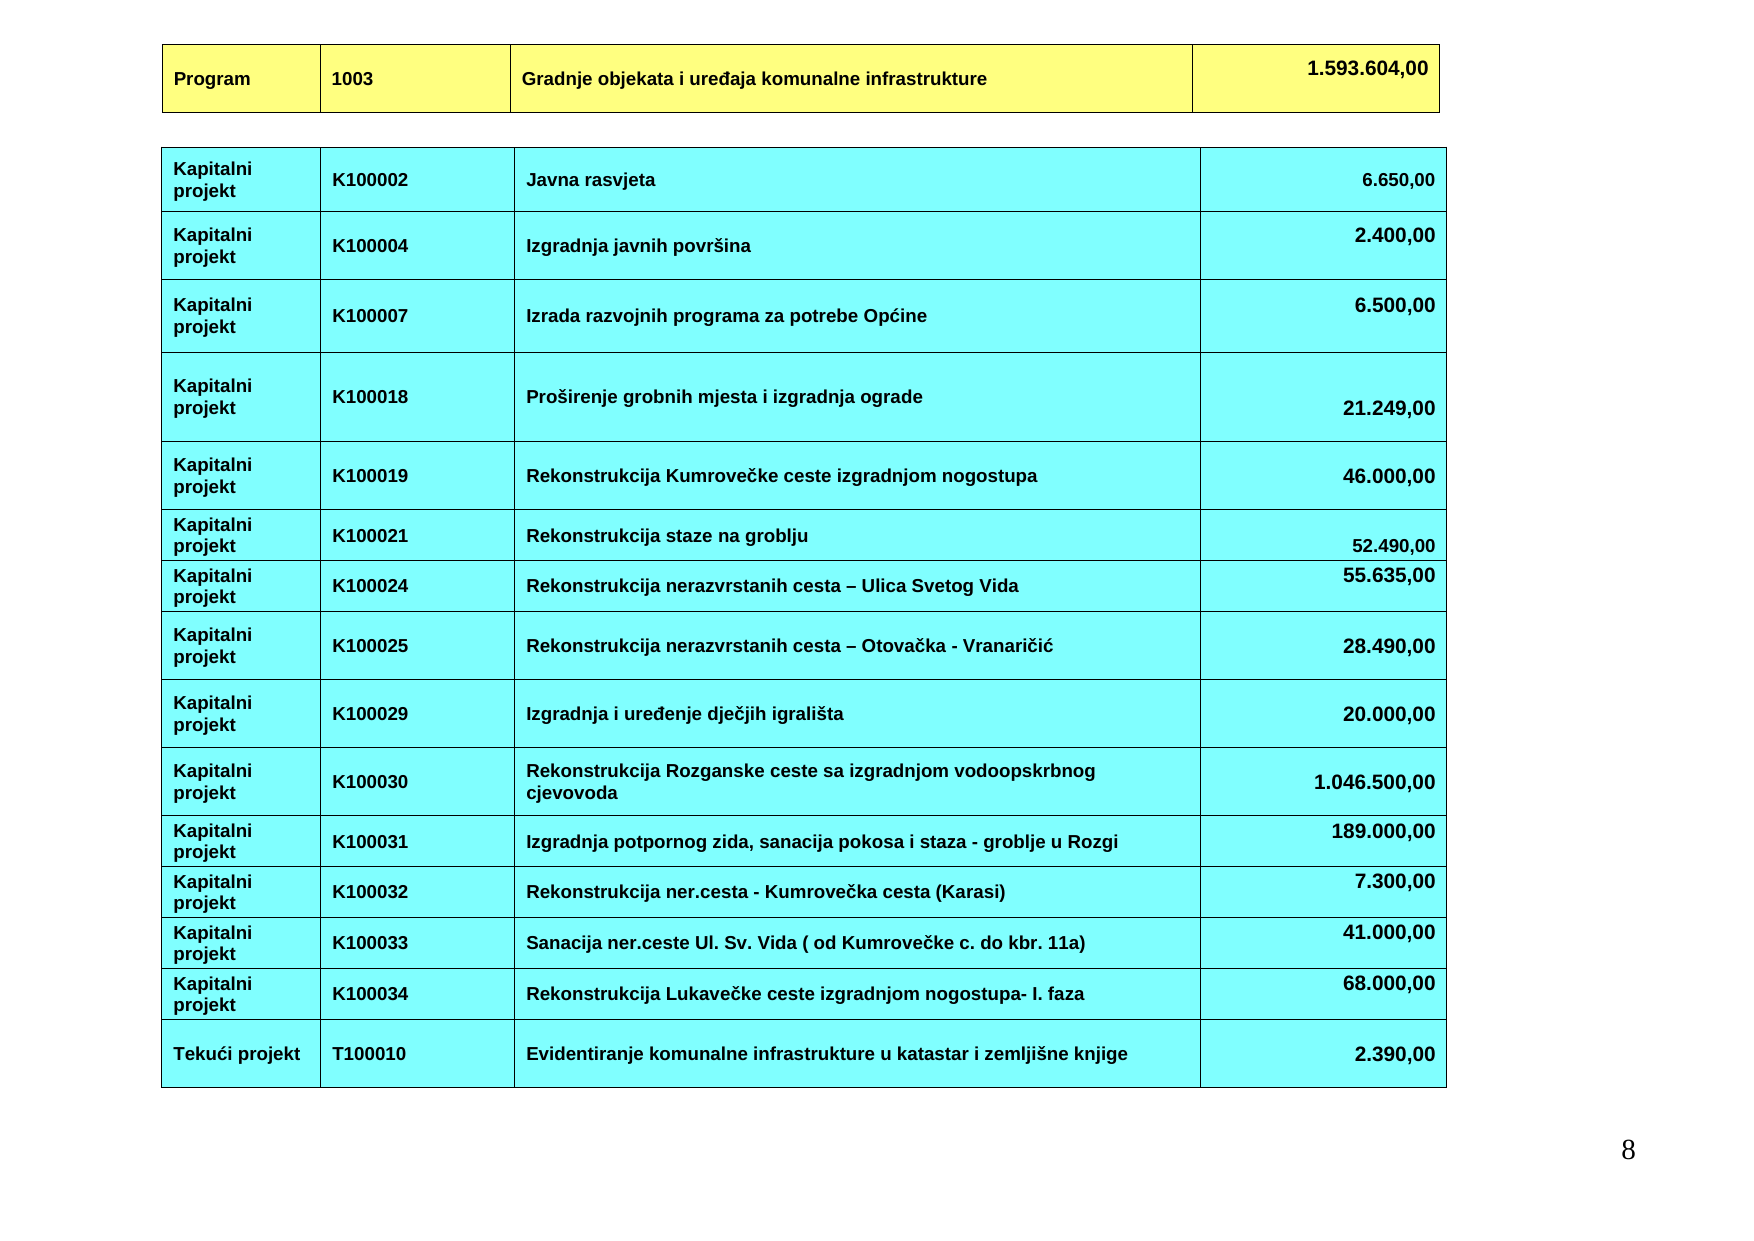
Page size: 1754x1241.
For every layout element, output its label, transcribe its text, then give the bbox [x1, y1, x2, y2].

table_cell Kapitalni projekt [162, 561, 320, 611]
table_cell K100033 [321, 918, 514, 968]
table_cell Tekući projekt [162, 1020, 320, 1087]
table_header 6.650,00 [1201, 148, 1446, 211]
table_cell 6.500,00 [1201, 280, 1446, 352]
table_cell 21.249,00 [1201, 353, 1446, 441]
table_cell Kapitalni projekt [162, 816, 320, 866]
table_cell K100024 [321, 561, 514, 611]
table_cell Rekonstrukcija nerazvrstanih cesta – Ulica Svetog Vida [515, 561, 1200, 611]
table_cell 2.390,00 [1201, 1020, 1446, 1087]
table_cell K100025 [321, 612, 514, 679]
table_header Javna rasvjeta [515, 148, 1200, 211]
table_cell Kapitalni projekt [162, 442, 320, 509]
table_cell K100034 [321, 969, 514, 1019]
table_cell K100029 [321, 680, 514, 747]
table_cell T100010 [321, 1020, 514, 1087]
table_cell Rekonstrukcija staze na groblju [515, 510, 1200, 560]
table_cell Evidentiranje komunalne infrastrukture u katastar i zemljišne knjige [515, 1020, 1200, 1087]
table_cell K100007 [321, 280, 514, 352]
table_cell K100018 [321, 353, 514, 441]
table_cell Rekonstrukcija ner.cesta - Kumrovečka cesta (Karasi) [515, 867, 1200, 917]
table_cell Rekonstrukcija nerazvrstanih cesta – Otovačka - Vranaričić [515, 612, 1200, 679]
table_cell 1003 [321, 45, 510, 112]
table_cell Rekonstrukcija Lukavečke ceste izgradnjom nogostupa- I. faza [515, 969, 1200, 1019]
table_cell K100004 [321, 212, 514, 279]
table_cell 68.000,00 [1201, 969, 1446, 1019]
table_cell Gradnje objekata i uređaja komunalne infrastrukture [511, 45, 1192, 112]
table_cell Izgradnja potpornog zida, sanacija pokosa i staza - groblje u Rozgi [515, 816, 1200, 866]
table_cell Rekonstrukcija Rozganske ceste sa izgradnjom vodoopskrbnog cjevovoda [515, 748, 1200, 815]
table_cell Kapitalni projekt [162, 510, 320, 560]
table_cell 2.400,00 [1201, 212, 1446, 279]
table_cell Kapitalni projekt [162, 280, 320, 352]
table_cell K100019 [321, 442, 514, 509]
table_cell 55.635,00 [1201, 561, 1446, 611]
table_cell Izgradnja javnih površina [515, 212, 1200, 279]
table_cell Program [163, 45, 320, 112]
table_cell Kapitalni projekt [162, 918, 320, 968]
table_cell Sanacija ner.ceste Ul. Sv. Vida ( od Kumrovečke c. do kbr. 11a) [515, 918, 1200, 968]
table_cell 7.300,00 [1201, 867, 1446, 917]
table_cell Kapitalni projekt [162, 867, 320, 917]
table_cell 41.000,00 [1201, 918, 1446, 968]
table_cell Kapitalni projekt [162, 969, 320, 1019]
table_cell 20.000,00 [1201, 680, 1446, 747]
table_cell Kapitalni projekt [162, 212, 320, 279]
table_cell K100030 [321, 748, 514, 815]
table_cell Izrada razvojnih programa za potrebe Općine [515, 280, 1200, 352]
table_cell 1.593.604,00 [1193, 45, 1439, 112]
table_cell 46.000,00 [1201, 442, 1446, 509]
table_header Kapitalni projekt [162, 148, 320, 211]
table_cell 52.490,00 [1201, 510, 1446, 560]
table_cell K100031 [321, 816, 514, 866]
table_cell 189.000,00 [1201, 816, 1446, 866]
table_cell K100032 [321, 867, 514, 917]
table_header K100002 [321, 148, 514, 211]
table_cell Kapitalni projekt [162, 748, 320, 815]
table_cell Izgradnja i uređenje dječjih igrališta [515, 680, 1200, 747]
table_cell Kapitalni projekt [162, 353, 320, 441]
table_cell K100021 [321, 510, 514, 560]
table_cell 28.490,00 [1201, 612, 1446, 679]
table_cell 1.046.500,00 [1201, 748, 1446, 815]
table_cell Kapitalni projekt [162, 680, 320, 747]
table_cell Proširenje grobnih mjesta i izgradnja ograde [515, 353, 1200, 441]
table_cell Rekonstrukcija Kumrovečke ceste izgradnjom nogostupa [515, 442, 1200, 509]
table_cell Kapitalni projekt [162, 612, 320, 679]
